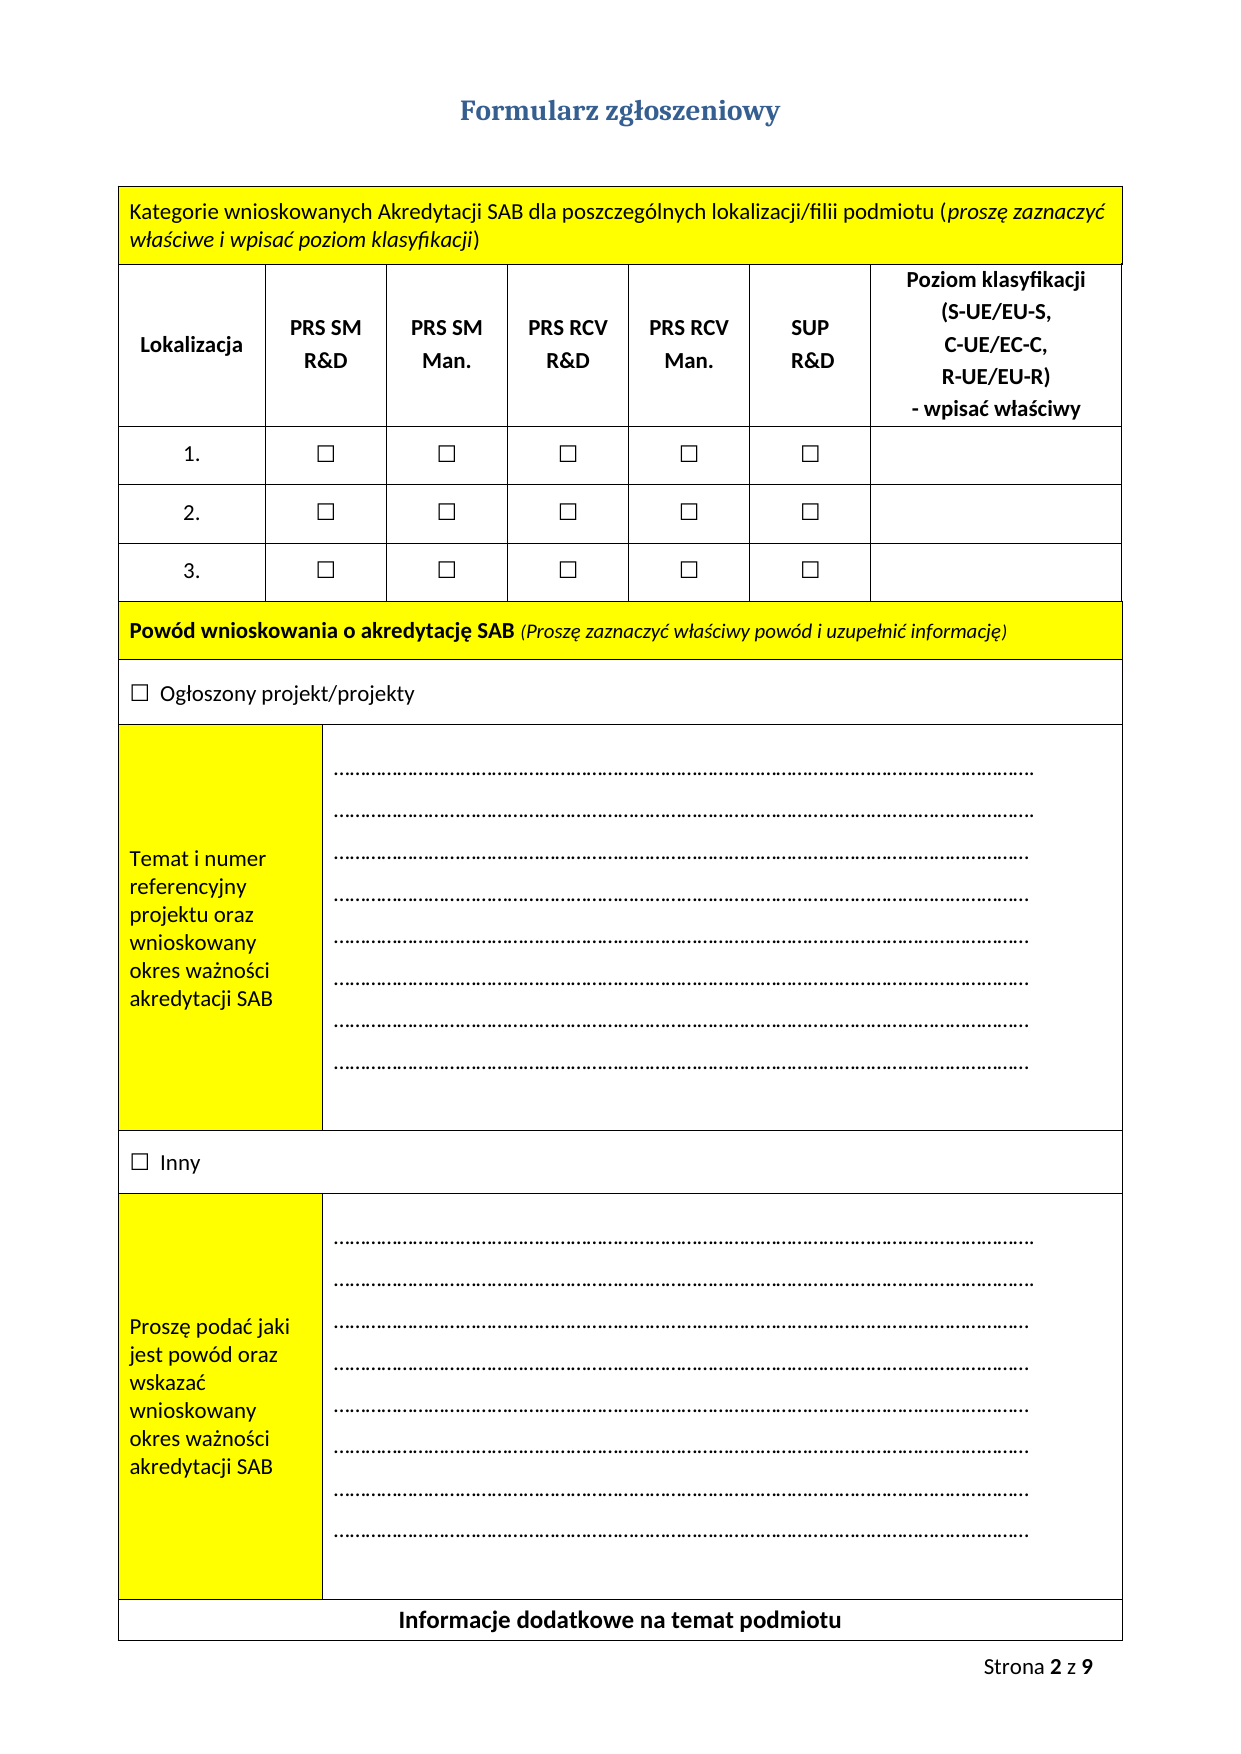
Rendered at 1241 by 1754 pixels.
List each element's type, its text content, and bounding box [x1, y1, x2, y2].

table_cell ……………………………………………………………………………………………………………………. ……………………………………………………………………………………………………………………. …………………………………………………………………………………………………………………… …………………………………………………………………………………………………………………… …………………………………………………………………………………………………………………… …………………………………………………………………………………………………………………… …………………………………………………………………………………………………………………… …………………………………………………………………………………………………………………… [323, 1194, 1122, 1599]
table_cell 1. [119, 427, 265, 484]
table_cell PRS RCV R&D [508, 265, 628, 426]
table_cell ☐ [266, 544, 386, 601]
table_cell PRS RCV Man. [629, 265, 749, 426]
table_cell ☐ [629, 427, 749, 484]
table_cell ☐ [266, 485, 386, 542]
table_cell Proszę podać jaki jest powód oraz wskazać wnioskowany okres ważności akredytacji SAB [119, 1194, 322, 1599]
table_cell ☐ [266, 427, 386, 484]
table_cell ☐ [387, 427, 507, 484]
table_cell ☐ [750, 544, 870, 601]
table_cell SUP R&D [750, 265, 870, 426]
table_cell [871, 427, 1121, 484]
table_cell [871, 544, 1121, 601]
table_cell ☐ [387, 544, 507, 601]
table_cell 2. [119, 485, 265, 542]
table_cell 3. [119, 544, 265, 601]
table_cell [871, 485, 1121, 542]
table_cell ☐ Inny [119, 1131, 1122, 1193]
table_cell Informacje dodatkowe na temat podmiotu [119, 1600, 1122, 1640]
table_cell ☐ [750, 485, 870, 542]
table_cell ☐ [508, 485, 628, 542]
table_cell ☐ [750, 427, 870, 484]
table_cell Lokalizacja [119, 265, 265, 426]
table_cell ☐ [629, 485, 749, 542]
table_cell Temat i numer referencyjny projektu oraz wnioskowany okres ważności akredytacji SAB [119, 725, 322, 1130]
table_cell PRS SM R&D [266, 265, 386, 426]
table_cell Poziom klasyfikacji (S-UE/EU-S, C-UE/EC-C, R-UE/EU-R) - wpisać właściwy [871, 265, 1121, 426]
table_cell Kategorie wnioskowanych Akredytacji SAB dla poszczególnych lokalizacji/filii podmiotu (proszę zaznaczyć właściwe i wpisać poziom klasyfikacji) [119, 187, 1122, 264]
table_cell Powód wnioskowania o akredytację SAB (Proszę zaznaczyć właściwy powód i uzupełnić informację) [119, 602, 1122, 659]
table_cell ☐ Ogłoszony projekt/projekty [119, 660, 1122, 724]
table_cell ……………………………………………………………………………………………………………………. ……………………………………………………………………………………………………………………. …………………………………………………………………………………………………………………… …………………………………………………………………………………………………………………… …………………………………………………………………………………………………………………… …………………………………………………………………………………………………………………… …………………………………………………………………………………………………………………… …………………………………………………………………………………………………………………… [323, 725, 1122, 1130]
table_cell ☐ [508, 427, 628, 484]
table_cell ☐ [629, 544, 749, 601]
table_cell PRS SM Man. [387, 265, 507, 426]
table_cell ☐ [387, 485, 507, 542]
table_cell ☐ [508, 544, 628, 601]
